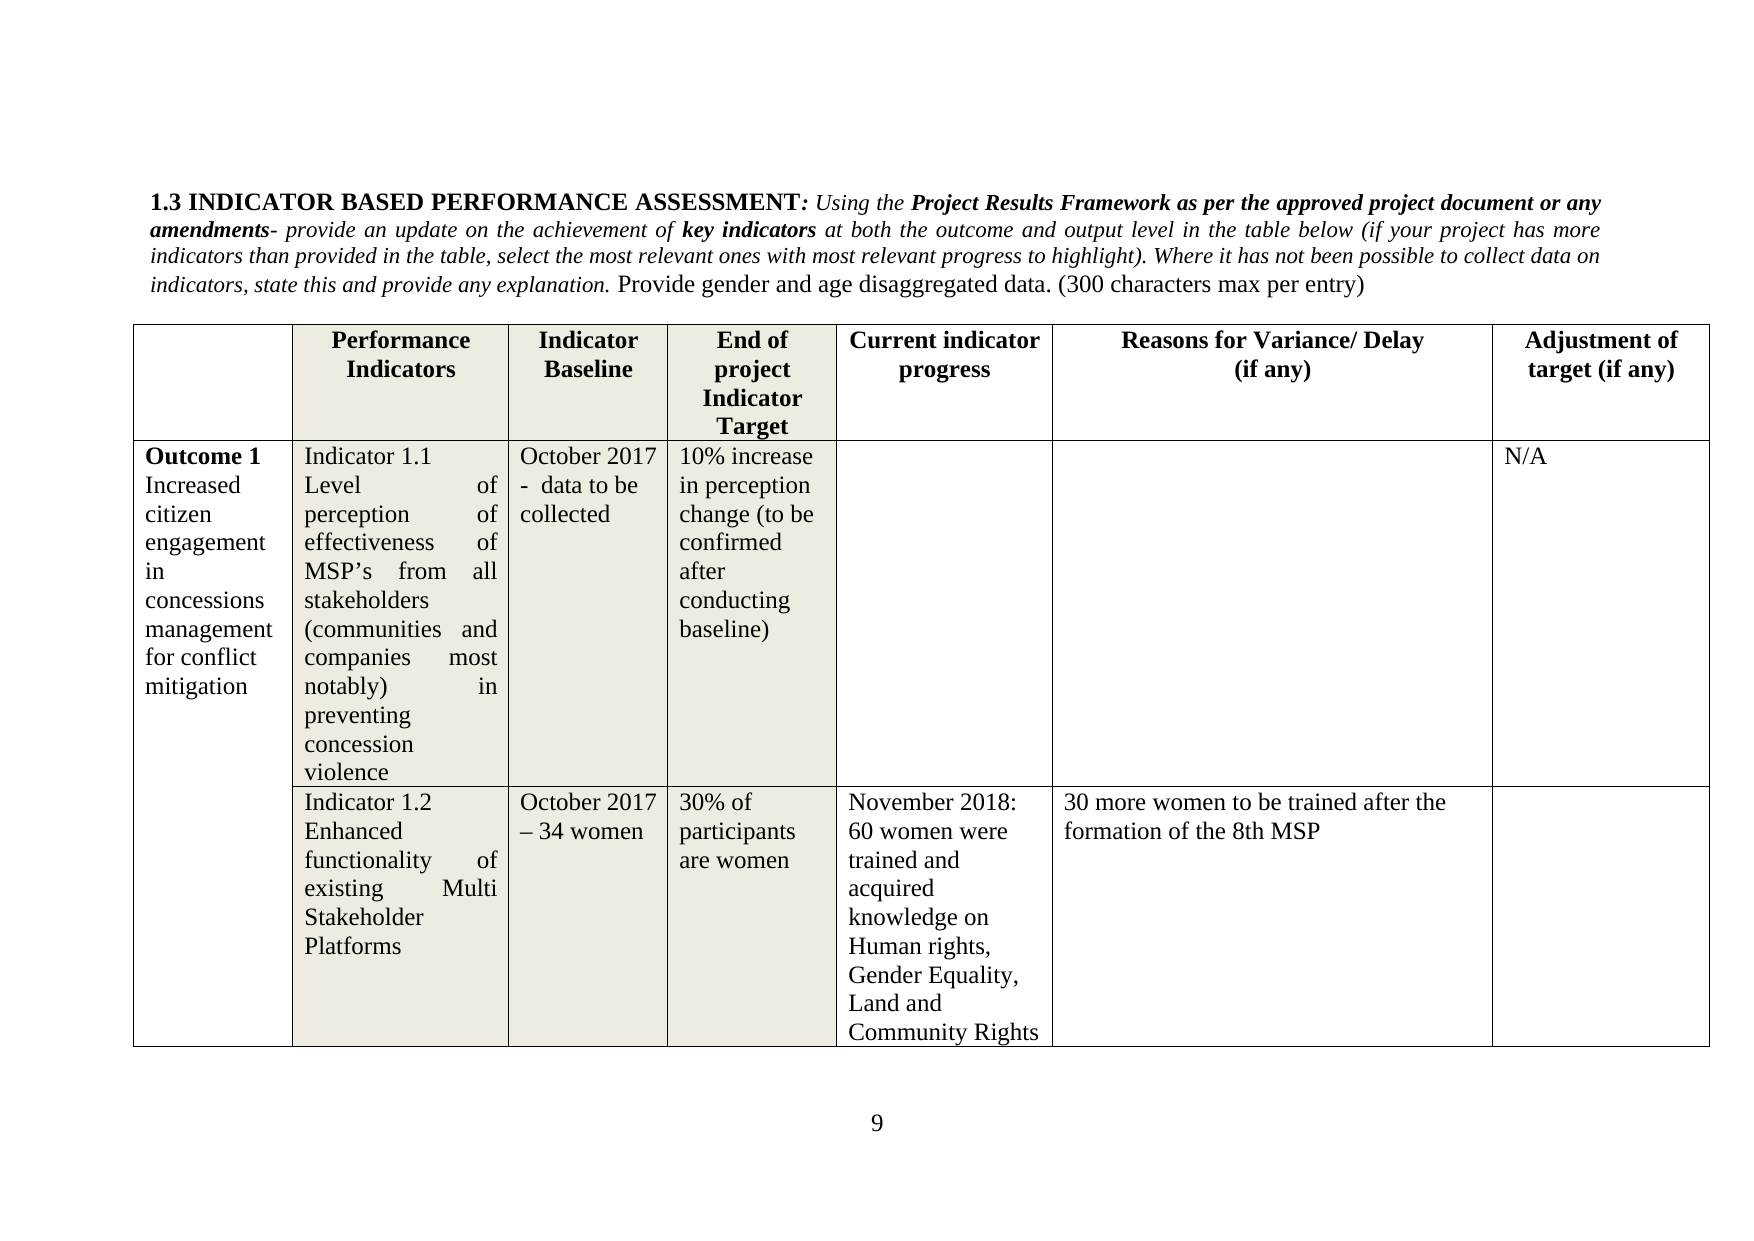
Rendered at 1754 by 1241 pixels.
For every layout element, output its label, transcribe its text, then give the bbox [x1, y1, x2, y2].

text 1.3 INDICATOR BASED PERFORMANCE ASSESSMENT: Using the Project Results Framework as per the approved project document or any amendments- provide an update on the achievement of key indicators at both the outcome and output level in the table below (if your project has more indicators than provided in the table, select the most relevant ones with most relevant progress to highlight). Where it has not been possible to collect data on indicators, state this and provide any explanation. Provide gender and age disaggregated data. (300 characters max per entry) [150, 187, 1604, 298]
table_cell October 2017 - data to be collected [509, 441, 667, 786]
table_header Performance Indicators [293, 325, 508, 440]
table_cell 10% increase in perception change (to be confirmed after conducting baseline) [668, 441, 836, 786]
table_header End of project Indicator Target [668, 325, 836, 440]
table_header Indicator Baseline [509, 325, 667, 440]
table_header [134, 325, 292, 440]
table_cell Indicator 1.2 Enhanced functionality of existing Multi Stakeholder Platforms [293, 787, 508, 1046]
table_cell Outcome 1 Increased citizen engagement in concessions management for conflict mitigation [134, 441, 292, 1046]
table_cell November 2018: 60 women were trained and acquired knowledge on Human rights, Gender Equality, Land and Community Rights and Conflict resolution. [837, 787, 1052, 1046]
table_cell October 2017 – 34 women [509, 787, 667, 1046]
table_cell [837, 441, 1052, 786]
table_cell N/A [1493, 441, 1709, 786]
table_cell Indicator 1.1 Level of perception of effectiveness of MSP’s from all stakeholders (communities and companies most notably) in preventing concession violence [293, 441, 508, 786]
table_header Current indicator progress [837, 325, 1052, 440]
table_cell [1493, 787, 1709, 1046]
table_cell 30 more women to be trained after the formation of the 8th MSP [1053, 787, 1492, 1046]
table_cell 30% of participants are women [668, 787, 836, 1046]
table_header Adjustment of target (if any) [1493, 325, 1709, 440]
table_cell [1053, 441, 1492, 786]
table_header Reasons for Variance/ Delay (if any) [1053, 325, 1492, 440]
